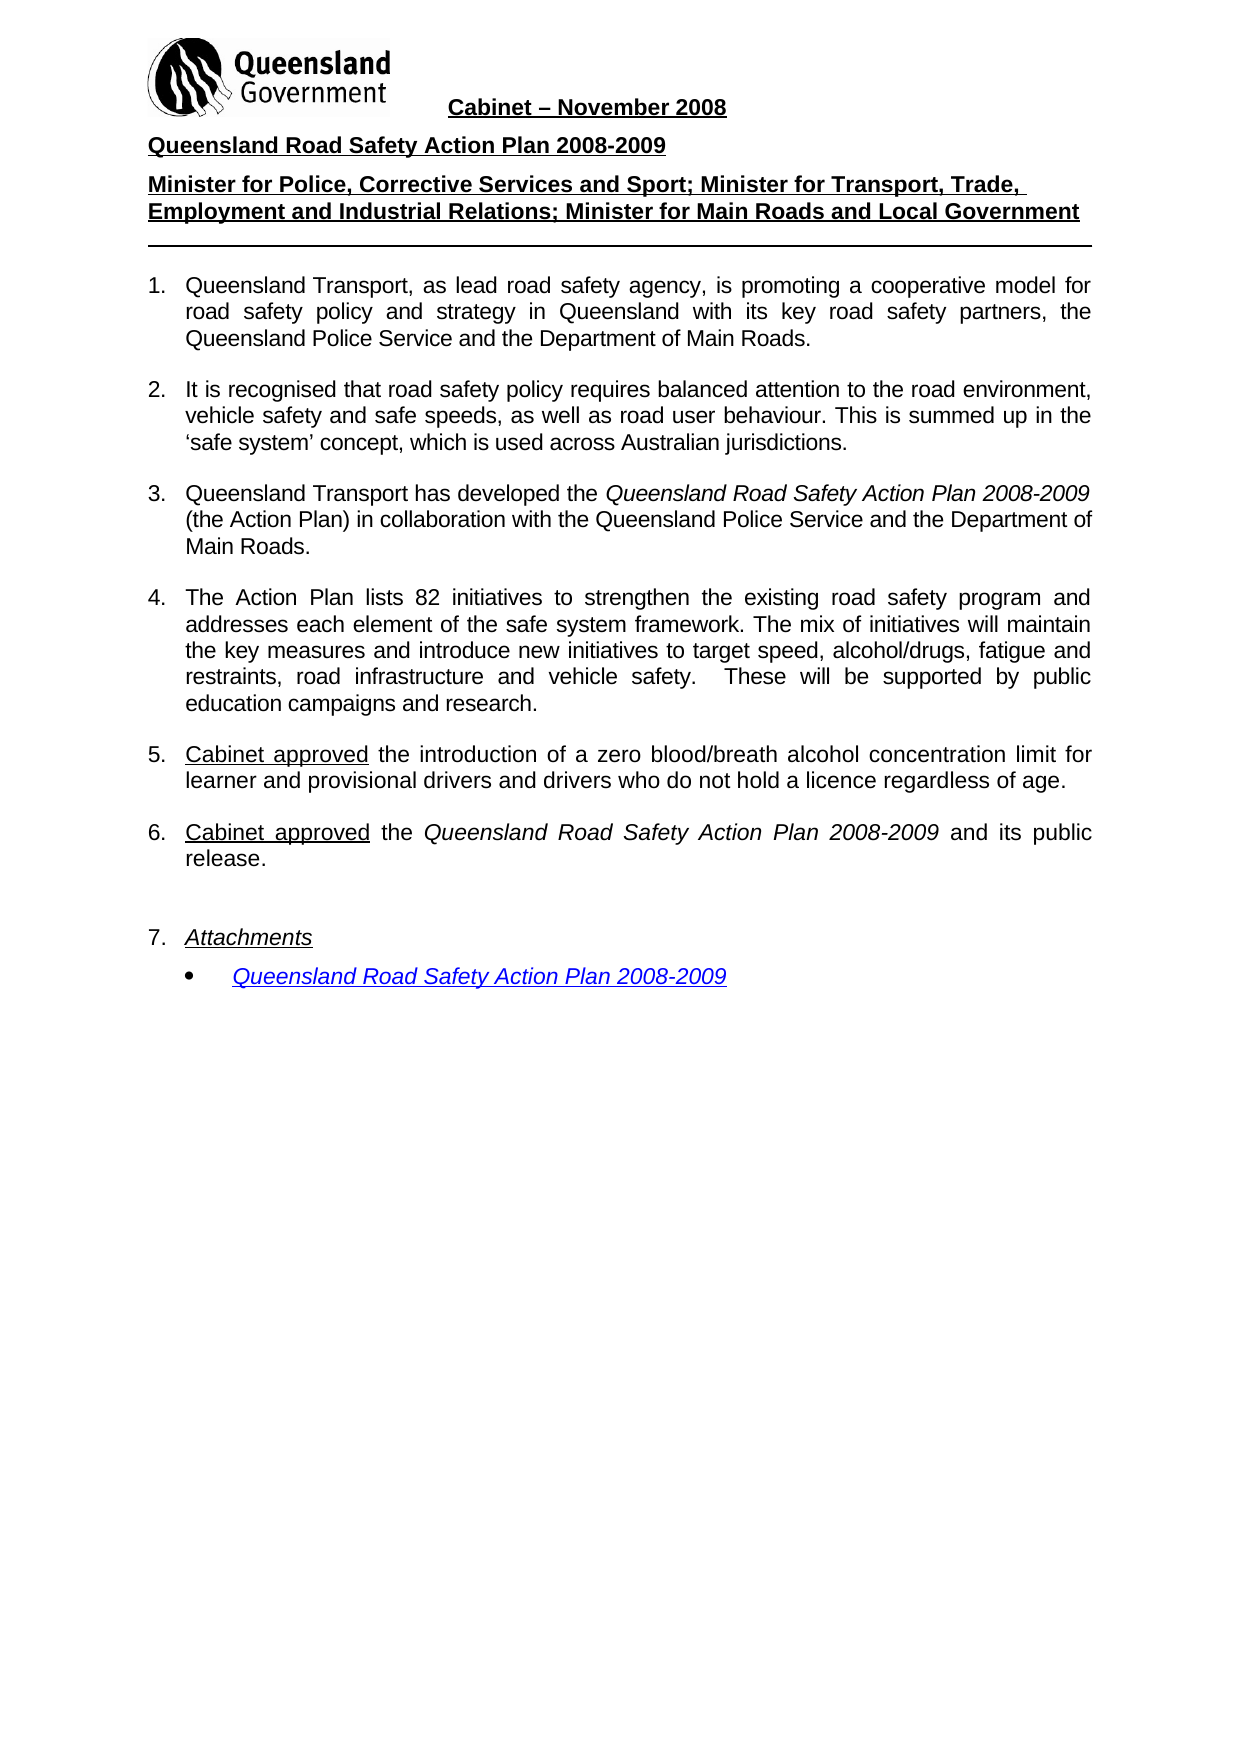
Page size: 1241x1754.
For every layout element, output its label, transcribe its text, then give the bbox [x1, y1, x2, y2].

picture [147, 38, 390, 117]
list Queensland Transport has developed the Safety Action Plan 2008-2009 (the Action Plan) in collaboration with the Queensland Police Service and the Department of Main Roads. [148, 480, 1092, 559]
list Attachments [148, 924, 1092, 950]
list Queensland Road Safety Action Plan 2008-2009 [185, 963, 1092, 989]
list The Action Plan lists 82 initiatives to strengthen the existing road safety program and addresses each element of the safe system framework. The mix of initiatives will maintain the key measures and introduce new initiatives to target speed, alcohol/drugs, fatigue and restraints, road infrastructure and vehicle safety. These will be supported by public education campaigns and research. [148, 584, 1092, 716]
list It is recognised that road safety policy requires balanced attention to the road environment, vehicle safety and safe speeds, as well as road user behaviour. This is summed up in the ‘safe system’ concept, which is used across Australian jurisdictions. [148, 376, 1092, 455]
list Cabinet approved the Safety Action Plan 2008-2009 and its public release. [148, 819, 1092, 871]
list Queensland Transport, as lead road safety agency, is promoting a cooperative model for road safety policy and strategy in with its key road safety partners, the Queensland Police Service and the Department of Main Roads. [148, 272, 1092, 351]
list Cabinet approved the introduction of a zero blood/breath alcohol concentration limit for learner and provisional drivers and drivers who do not hold a licence regardless of age. [148, 741, 1092, 794]
